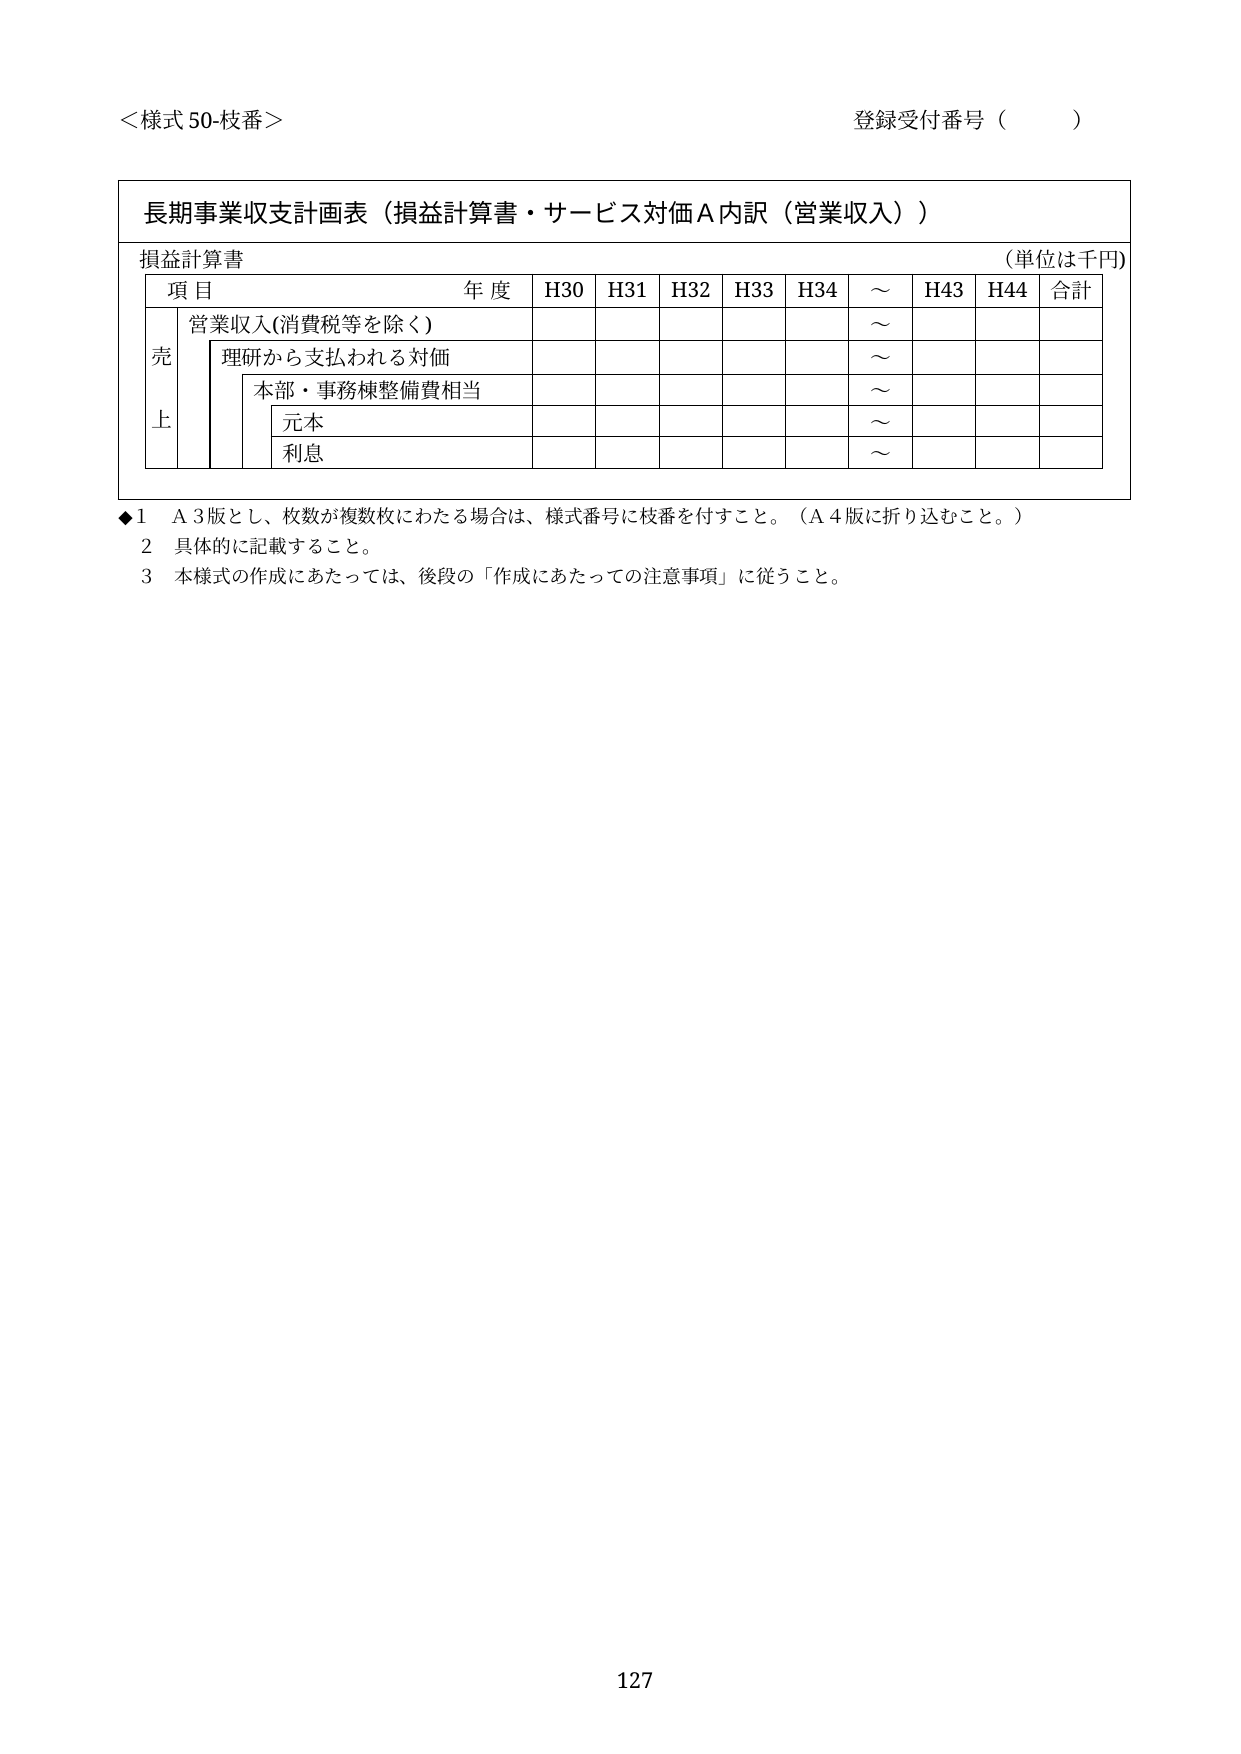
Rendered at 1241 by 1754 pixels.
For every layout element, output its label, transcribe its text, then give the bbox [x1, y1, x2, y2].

table_cell [913, 437, 975, 468]
table_cell [1103, 274, 1130, 307]
table_cell [660, 406, 722, 436]
table_cell [119, 468, 1130, 499]
table_cell ～ [849, 375, 912, 405]
table_cell [786, 437, 848, 468]
text ＜様式50-枝番＞ 登録受付番号（ ） [118, 89, 1152, 149]
table_cell 合計 [1040, 275, 1102, 307]
table_cell [119, 436, 145, 468]
table_cell [660, 437, 722, 468]
table_cell [1040, 375, 1102, 405]
table_cell 本部・事務棟整備費相当 [243, 375, 532, 405]
table_cell [913, 308, 975, 340]
table_cell [723, 375, 785, 405]
table_cell [243, 436, 271, 468]
table_cell [723, 437, 785, 468]
table_cell H34 [786, 275, 848, 307]
table_cell 利息 [272, 437, 532, 468]
table_cell [1040, 308, 1102, 340]
table_cell 損益計算書 （単位は千円) [119, 243, 1130, 273]
table_cell ～ [849, 437, 912, 468]
table_cell [119, 274, 145, 307]
table_cell ～ [849, 308, 912, 340]
table_cell [178, 374, 209, 405]
table_cell [596, 375, 659, 405]
table_cell [976, 406, 1039, 436]
table_cell [178, 436, 209, 468]
table_cell [533, 437, 595, 468]
table_header 長期事業収支計画表（損益計算書・サービス対価Ａ内訳（営業収入）） [119, 181, 1130, 242]
table_cell [786, 406, 848, 436]
table_cell [211, 436, 242, 468]
table_cell [243, 405, 271, 436]
table_cell H44 [976, 275, 1039, 307]
table_cell ～ [849, 406, 912, 436]
table_cell [1103, 374, 1130, 405]
table_cell [596, 437, 659, 468]
table_cell [178, 405, 209, 436]
table_cell [533, 308, 595, 340]
table_cell H30 [533, 275, 595, 307]
table_cell 売 上 [146, 308, 177, 468]
table_cell [1103, 340, 1130, 373]
table_cell [119, 340, 145, 373]
table_cell [1103, 307, 1130, 340]
table_cell [660, 375, 722, 405]
table_cell [786, 341, 848, 373]
table_cell ～ [849, 341, 912, 373]
table_cell H31 [596, 275, 659, 307]
table_cell [596, 406, 659, 436]
table_cell [976, 308, 1039, 340]
table_cell 元本 [272, 406, 532, 436]
table_cell [976, 341, 1039, 373]
table_cell [723, 308, 785, 340]
table_cell [596, 341, 659, 373]
table_cell [211, 374, 242, 405]
table_cell [119, 374, 145, 405]
table_cell [119, 307, 145, 340]
table_cell [211, 405, 242, 436]
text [118, 500, 1152, 530]
table_cell [913, 375, 975, 405]
table_cell [1040, 341, 1102, 373]
table_cell H33 [723, 275, 785, 307]
table_cell [178, 340, 209, 373]
table_cell [913, 341, 975, 373]
table_cell [976, 375, 1039, 405]
table_cell [119, 405, 145, 436]
table_cell [976, 437, 1039, 468]
table_cell [1103, 405, 1130, 436]
table_cell [533, 341, 595, 373]
table_cell 項 目 年 度 [146, 275, 532, 307]
table_cell H32 [660, 275, 722, 307]
table_cell [913, 406, 975, 436]
table_cell [660, 341, 722, 373]
table_cell [786, 308, 848, 340]
table_cell 理研から支払われる対価 [211, 341, 532, 373]
text ３ 本様式の作成にあたっては、後段の「作成にあたっての注意事項」に従うこと。 [137, 561, 1152, 591]
table_cell ～ [849, 275, 912, 307]
table_cell [1103, 436, 1130, 468]
table_cell [786, 375, 848, 405]
table_cell [533, 406, 595, 436]
table_cell [1040, 437, 1102, 468]
table_cell [596, 308, 659, 340]
table_cell 営業収入(消費税等を除く) [178, 308, 532, 340]
table_cell [1040, 406, 1102, 436]
table_cell [533, 375, 595, 405]
text ２ 具体的に記載すること。 [137, 530, 1152, 561]
table_cell [660, 308, 722, 340]
table_cell H43 [913, 275, 975, 307]
table_cell [723, 406, 785, 436]
table_cell [723, 341, 785, 373]
